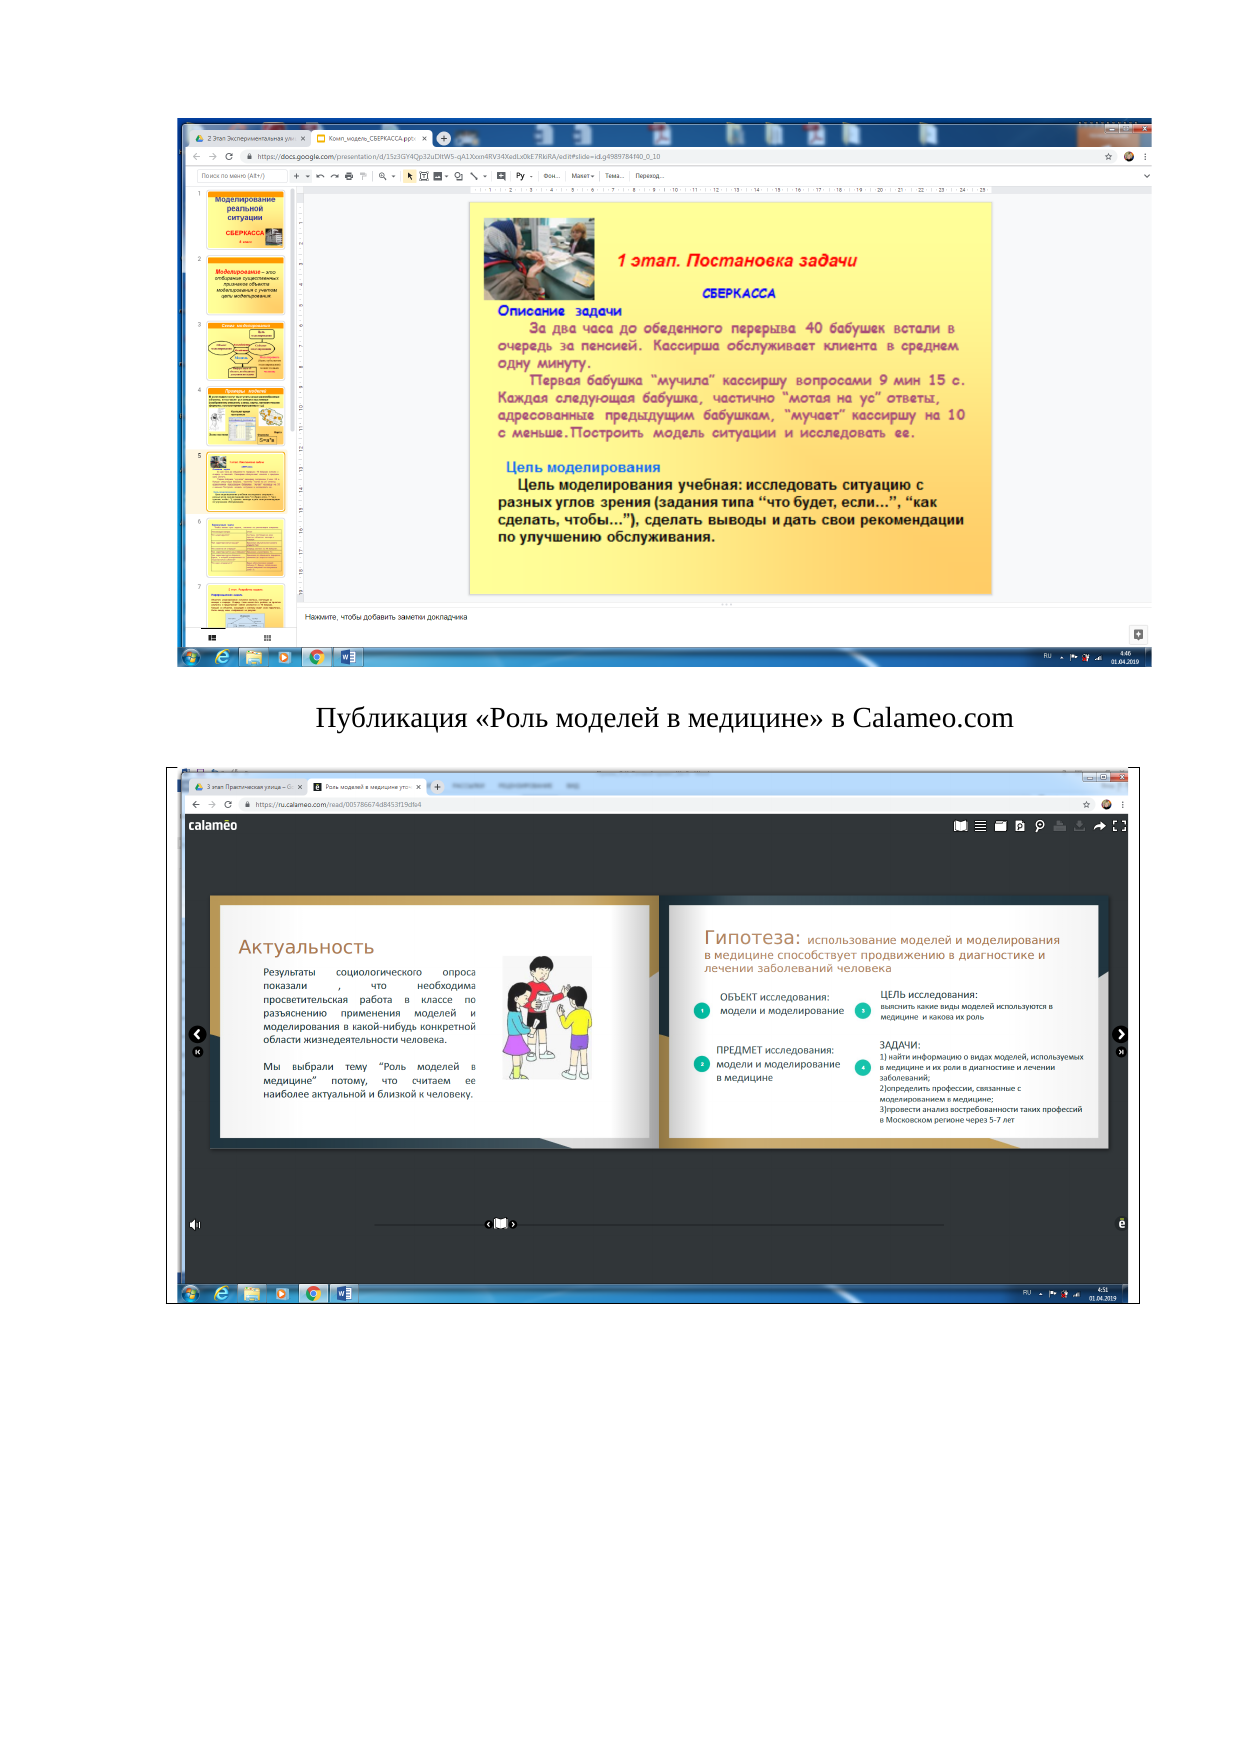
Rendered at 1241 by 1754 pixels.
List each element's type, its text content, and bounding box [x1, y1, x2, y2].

table_header [167, 768, 177, 1303]
text Публикация «Роль моделей в медицине» в Calameo.com [177, 700, 1152, 733]
picture [177, 767, 1129, 1303]
picture [177, 118, 1152, 667]
table_header [1129, 768, 1139, 1303]
